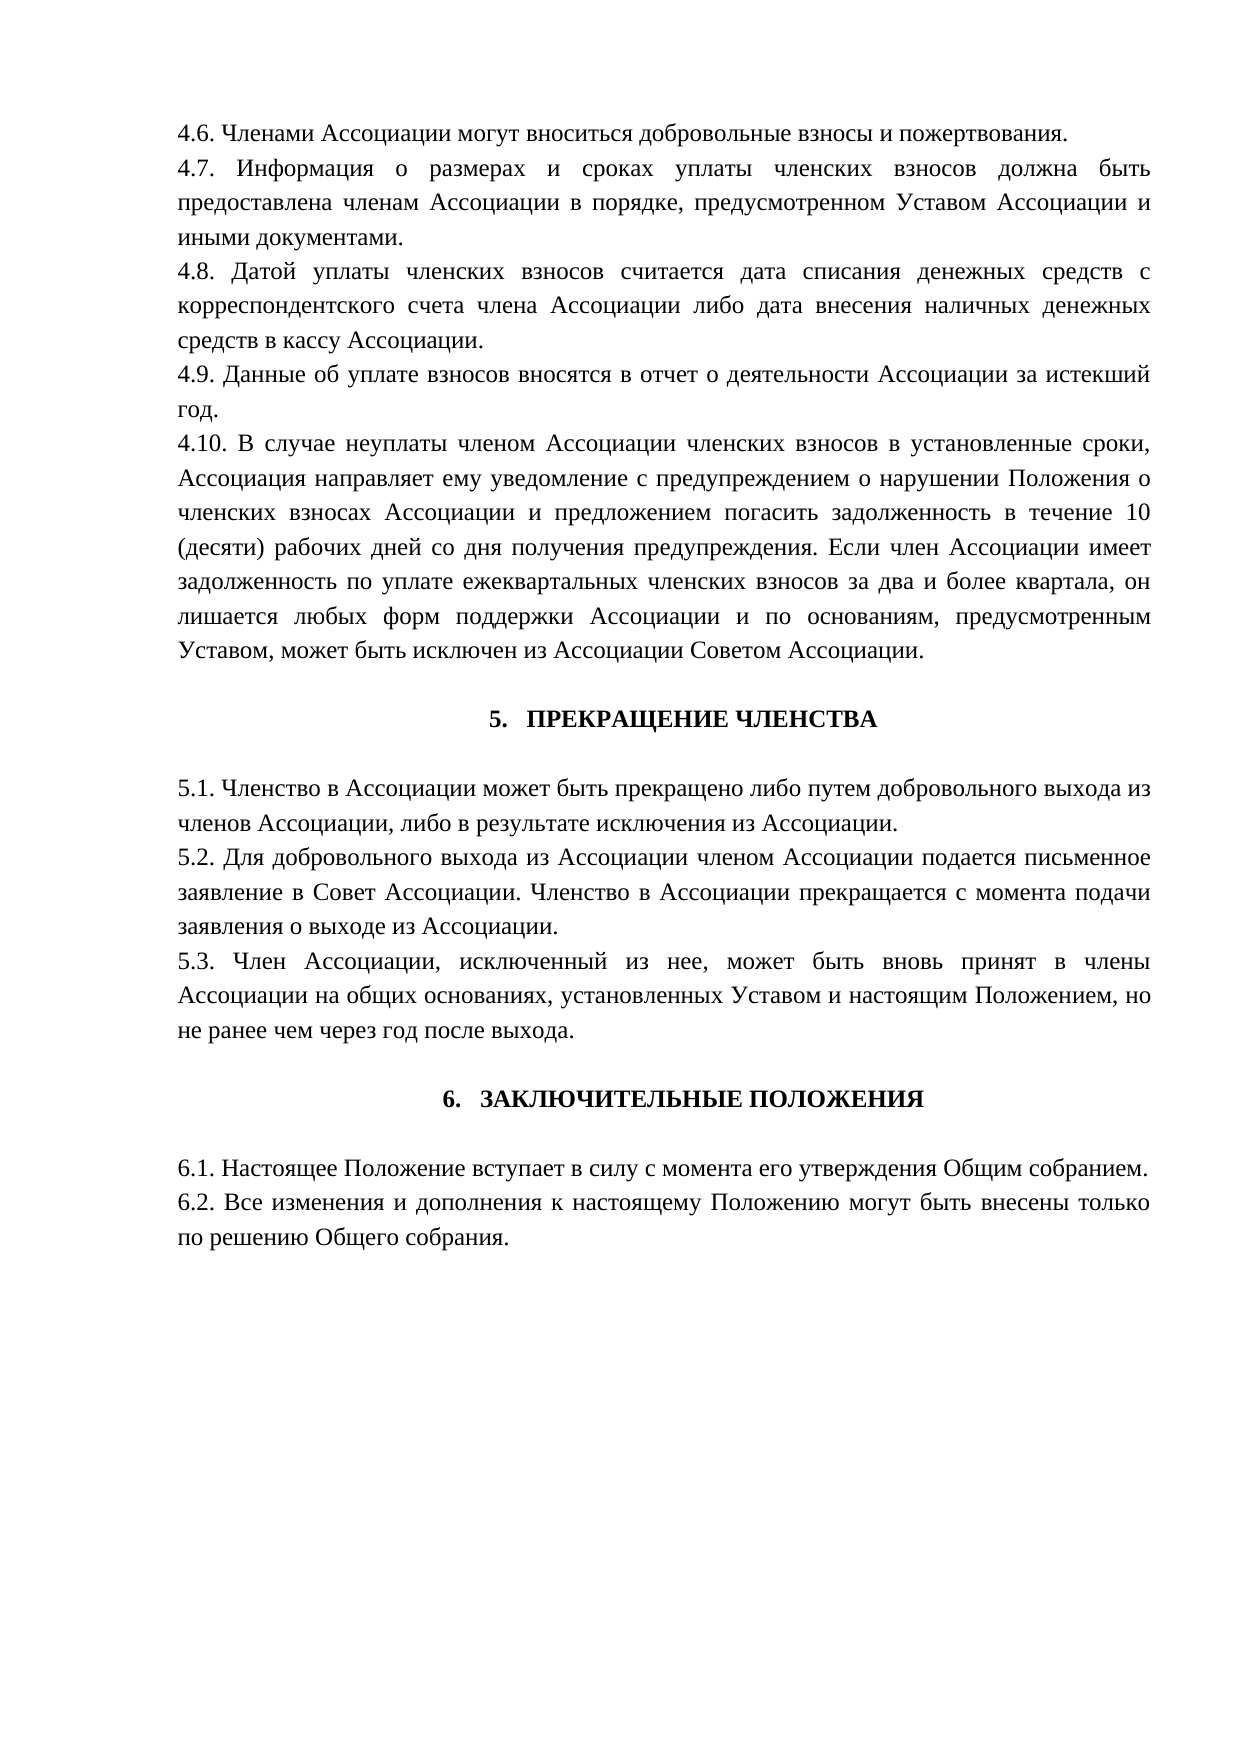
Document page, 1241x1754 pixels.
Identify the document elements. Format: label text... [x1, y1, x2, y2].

text 4.10. В случае неуплаты членом Ассоциации членских взносов в установленные сроки, Ассоциация направляет ему уведомление с предупреждением о нарушении Положения о членских взносах Ассоциации и предложением погасить задолженность в течение 10 (десяти) рабочих дней со дня получения предупреждения. Если член Ассоциации имеет задолженность по уплате ежеквартальных членских взносов за два и более квартала, он лишается любых форм поддержки Ассоциации и по основаниям, предусмотренным Уставом, может быть исключен из Ассоциации Советом Ассоциации. [177, 428, 1152, 664]
text 4.8. Датой уплаты членских взносов считается дата списания денежных средств с корреспондентского счета члена Ассоциации либо дата внесения наличных денежных средств в кассу Ассоциации. [177, 256, 1152, 354]
text 4.9. Данные об уплате взносов вносятся в отчет о деятельности Ассоциации за истекший год. [177, 359, 1152, 423]
list ПРЕКРАЩЕНИЕ ЧЛЕНСТВА [215, 704, 1152, 733]
text 4.7. Информация о размерах и сроках уплаты членских взносов должна быть предоставлена членам Ассоциации в порядке, предусмотренном Уставом Ассоциации и иными документами. [177, 153, 1152, 250]
text 4.6. Членами Ассоциации могут вноситься добровольные взносы и пожертвования. [177, 118, 1152, 147]
text 5.3. Член Ассоциации, исключенный из нее, может быть вновь принят в члены Ассоциации на общих основаниях, установленных Уставом и настоящим Положением, но не ранее чем через год после выхода. [177, 946, 1152, 1043]
text 6.1. Настоящее Положение вступает в силу с момента его утверждения Общим собранием. [177, 1153, 1152, 1181]
list ЗАКЛЮЧИТЕЛЬНЫЕ ПОЛОЖЕНИЯ [215, 1084, 1152, 1112]
text 6.2. Все изменения и дополнения к настоящему Положению могут быть внесены только по решению Общего собрания. [177, 1187, 1152, 1250]
text 5.1. Членство в Ассоциации может быть прекращено либо путем добровольного выхода из членов Ассоциации, либо в результате исключения из Ассоциации. [177, 773, 1152, 837]
text 5.2. Для добровольного выхода из Ассоциации членом Ассоциации подается письменное заявление в Совет Ассоциации. Членство в Ассоциации прекращается с момента подачи заявления о выходе из Ассоциации. [177, 842, 1152, 940]
